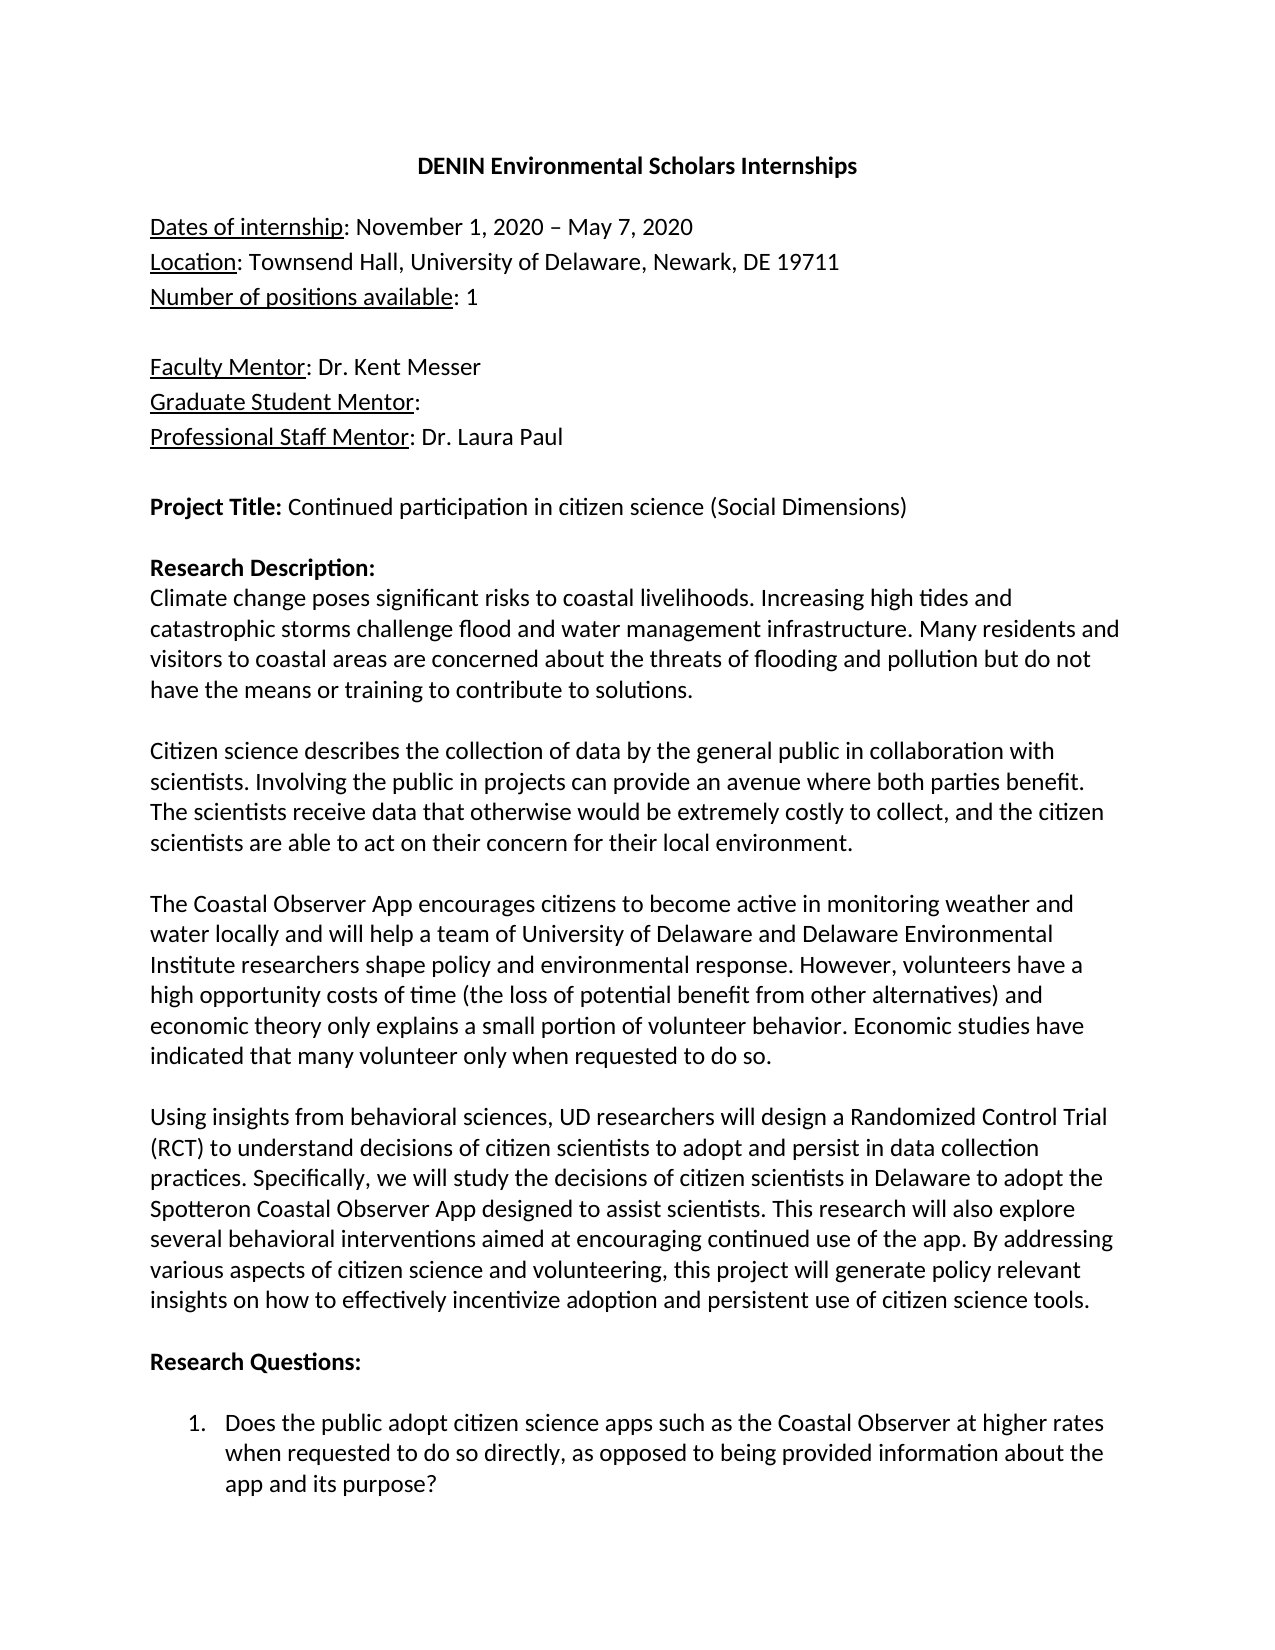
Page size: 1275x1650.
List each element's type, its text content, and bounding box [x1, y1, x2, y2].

text catastrophic storms challenge flood and water management infrastructure. Many residents and [150, 613, 1125, 644]
text scientists. Involving the public in projects can provide an avenue where both parties benefit. [150, 766, 1125, 796]
text Professional Staff Mentor: Dr. Laura Paul [150, 421, 1125, 452]
text high opportunity costs of time (the loss of potential benefit from other alternatives) and [150, 979, 1125, 1010]
text Spotteron Coastal Observer App designed to assist scientists. This research will also explore [150, 1193, 1125, 1223]
text insights on how to effectively incentivize adoption and persistent use of citizen science tools. [150, 1284, 1125, 1315]
text indicated that many volunteer only when requested to do so. [150, 1040, 1125, 1071]
text Institute researchers shape policy and environmental response. However, volunteers have a [150, 949, 1125, 979]
text several behavioral interventions aimed at encouraging continued use of the app. By addressing [150, 1223, 1125, 1254]
text DENIN Environmental Scholars Internships [150, 150, 1125, 181]
text visitors to coastal areas are concerned about the threats of flooding and pollution but do not [150, 644, 1125, 674]
text have the means or training to contribute to solutions. [150, 674, 1125, 705]
text Climate change poses significant risks to coastal livelihoods. Increasing high tides and [150, 583, 1125, 613]
text various aspects of citizen science and volunteering, this project will generate policy relevant [150, 1254, 1125, 1284]
text Research Questions: [150, 1346, 1125, 1407]
text The Coastal Observer App encourages citizens to become active in monitoring weather and [150, 888, 1125, 918]
text Using insights from behavioral sciences, UD researchers will design a Randomized Control Trial [150, 1101, 1125, 1132]
text water locally and will help a team of University of Delaware and Delaware Environmental [150, 918, 1125, 949]
text Graduate Student Mentor: [150, 386, 1125, 417]
text Number of positions available: 1 [150, 281, 1125, 312]
text Location: Townsend Hall, University of Delaware, Newark, DE 19711 [150, 246, 1125, 277]
text practices. Specifically, we will study the decisions of citizen scientists in Delaware to adopt the [150, 1162, 1125, 1193]
list Does the public adopt citizen science apps such as the Coastal Observer at higher rates when requested to do so directly, as opposed to being provided information about the app and its purpose? [187, 1407, 1125, 1498]
text The scientists receive data that otherwise would be extremely costly to collect, and the citizen [150, 796, 1125, 827]
text Dates of internship: November 1, 2020 – May 7, 2020 [150, 211, 1125, 242]
text Faculty Mentor: Dr. Kent Messer [150, 351, 1125, 382]
text economic theory only explains a small portion of volunteer behavior. Economic studies have [150, 1010, 1125, 1040]
text Citizen science describes the collection of data by the general public in collaboration with [150, 735, 1125, 766]
text (RCT) to understand decisions of citizen scientists to adopt and persist in data collection [150, 1132, 1125, 1162]
text Research Description: [150, 552, 1125, 583]
text scientists are able to act on their concern for their local environment. [150, 827, 1125, 857]
text Project Title: Continued participation in citizen science (Social Dimensions) [150, 491, 1125, 522]
